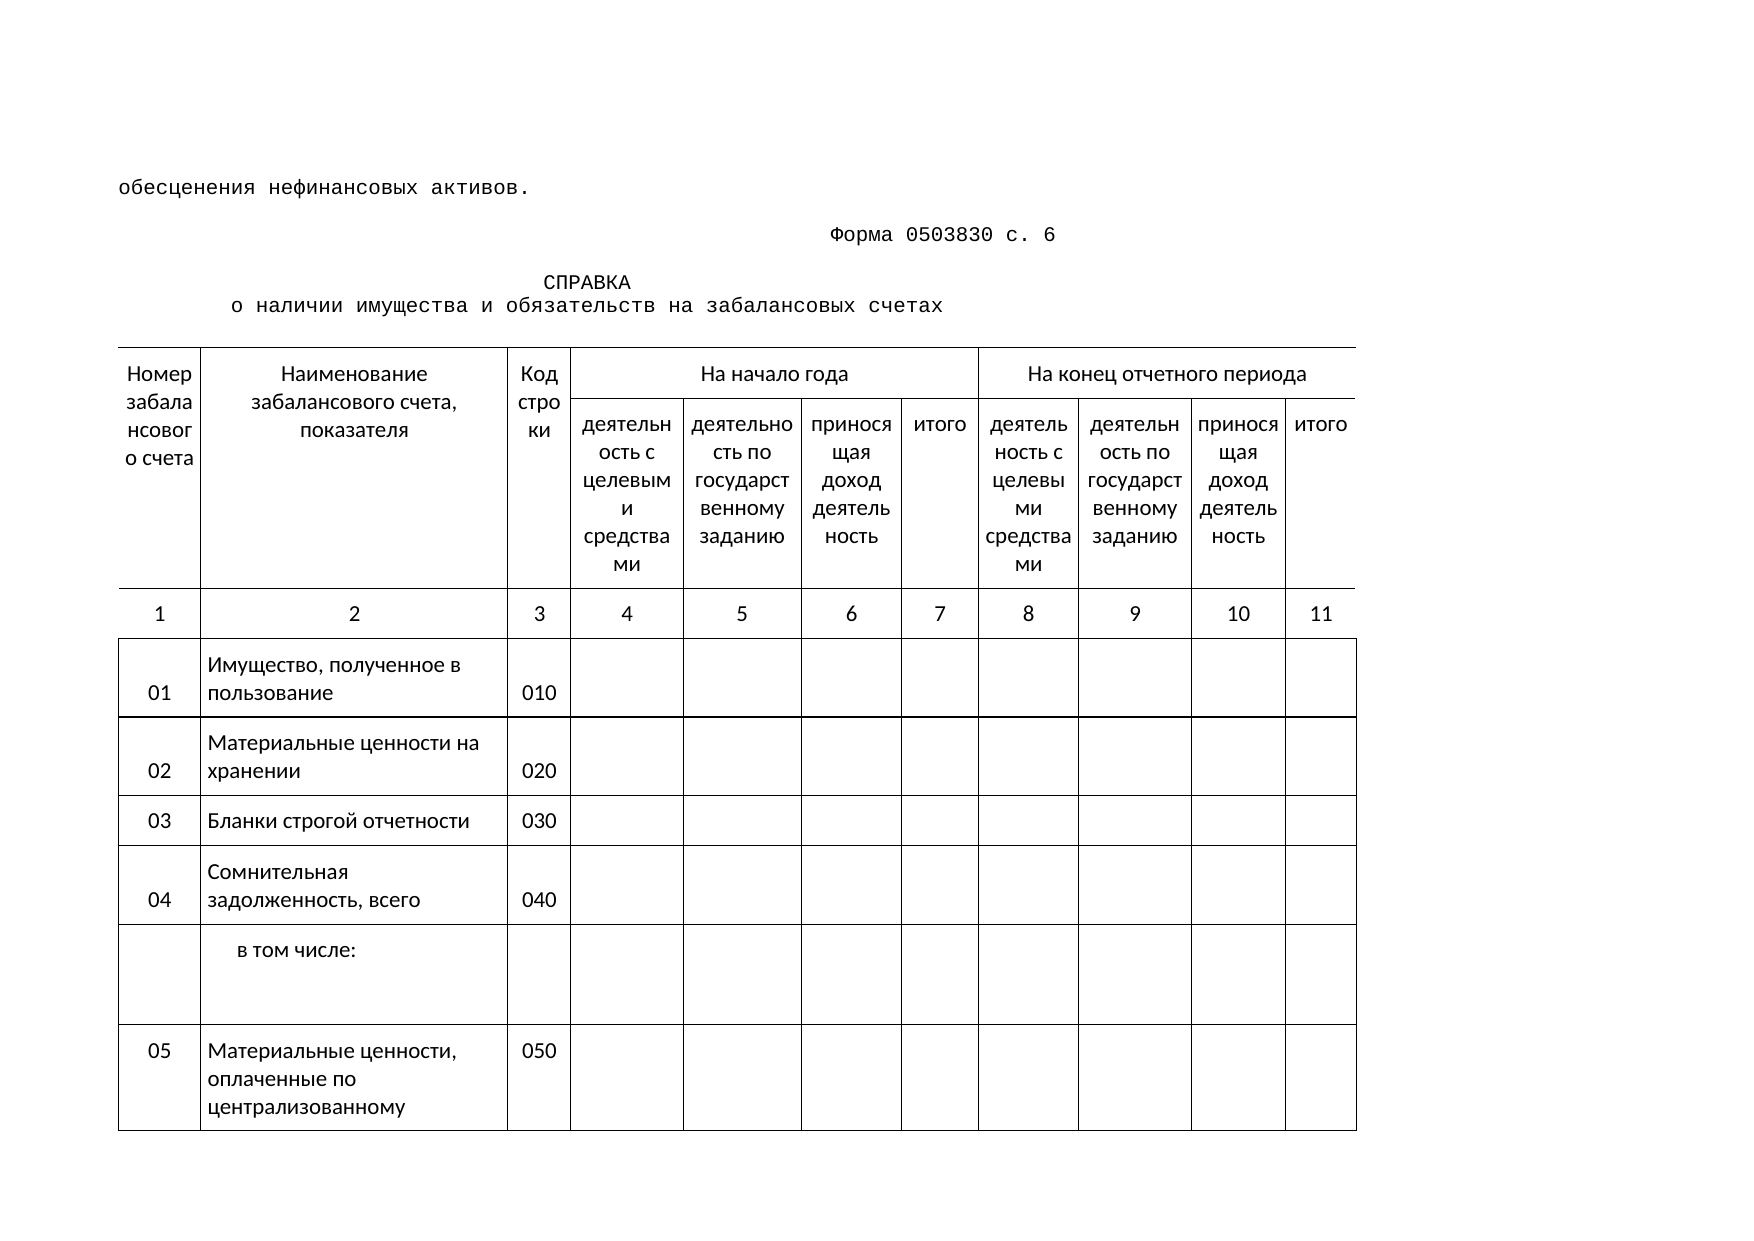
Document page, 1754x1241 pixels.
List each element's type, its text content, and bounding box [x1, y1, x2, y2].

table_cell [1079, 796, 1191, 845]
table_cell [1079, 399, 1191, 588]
text о наличии имущества и обязательств на забалансовых счетах [118, 295, 1636, 319]
text Форма 0503830 с. 6 [118, 224, 1636, 248]
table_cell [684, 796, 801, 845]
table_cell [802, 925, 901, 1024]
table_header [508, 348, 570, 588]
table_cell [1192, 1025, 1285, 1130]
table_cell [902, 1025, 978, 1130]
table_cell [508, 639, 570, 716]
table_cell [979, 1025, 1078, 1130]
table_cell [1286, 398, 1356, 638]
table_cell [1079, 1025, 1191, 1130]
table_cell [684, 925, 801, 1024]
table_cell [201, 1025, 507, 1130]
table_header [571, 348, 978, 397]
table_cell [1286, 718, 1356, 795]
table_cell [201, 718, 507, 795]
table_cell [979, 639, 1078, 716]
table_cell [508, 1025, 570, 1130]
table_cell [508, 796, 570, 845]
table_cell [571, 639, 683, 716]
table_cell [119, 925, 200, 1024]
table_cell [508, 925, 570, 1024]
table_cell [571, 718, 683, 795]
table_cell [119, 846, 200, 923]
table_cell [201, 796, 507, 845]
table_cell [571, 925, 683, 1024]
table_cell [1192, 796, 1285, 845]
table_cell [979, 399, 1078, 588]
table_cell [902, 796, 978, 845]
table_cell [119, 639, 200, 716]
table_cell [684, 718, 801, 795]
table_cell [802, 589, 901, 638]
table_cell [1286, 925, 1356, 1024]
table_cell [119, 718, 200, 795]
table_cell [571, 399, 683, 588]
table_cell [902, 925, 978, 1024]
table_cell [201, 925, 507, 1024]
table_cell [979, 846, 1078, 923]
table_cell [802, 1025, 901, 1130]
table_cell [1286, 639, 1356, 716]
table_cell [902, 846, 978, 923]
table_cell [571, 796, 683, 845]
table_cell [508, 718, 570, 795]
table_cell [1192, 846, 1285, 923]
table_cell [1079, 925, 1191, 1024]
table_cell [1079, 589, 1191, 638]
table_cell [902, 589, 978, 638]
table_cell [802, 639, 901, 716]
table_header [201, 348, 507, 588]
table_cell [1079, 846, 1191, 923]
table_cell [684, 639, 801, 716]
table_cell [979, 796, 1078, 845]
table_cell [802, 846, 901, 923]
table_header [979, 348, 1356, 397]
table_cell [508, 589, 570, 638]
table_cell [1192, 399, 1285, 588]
text СПРАВКА [118, 272, 1636, 295]
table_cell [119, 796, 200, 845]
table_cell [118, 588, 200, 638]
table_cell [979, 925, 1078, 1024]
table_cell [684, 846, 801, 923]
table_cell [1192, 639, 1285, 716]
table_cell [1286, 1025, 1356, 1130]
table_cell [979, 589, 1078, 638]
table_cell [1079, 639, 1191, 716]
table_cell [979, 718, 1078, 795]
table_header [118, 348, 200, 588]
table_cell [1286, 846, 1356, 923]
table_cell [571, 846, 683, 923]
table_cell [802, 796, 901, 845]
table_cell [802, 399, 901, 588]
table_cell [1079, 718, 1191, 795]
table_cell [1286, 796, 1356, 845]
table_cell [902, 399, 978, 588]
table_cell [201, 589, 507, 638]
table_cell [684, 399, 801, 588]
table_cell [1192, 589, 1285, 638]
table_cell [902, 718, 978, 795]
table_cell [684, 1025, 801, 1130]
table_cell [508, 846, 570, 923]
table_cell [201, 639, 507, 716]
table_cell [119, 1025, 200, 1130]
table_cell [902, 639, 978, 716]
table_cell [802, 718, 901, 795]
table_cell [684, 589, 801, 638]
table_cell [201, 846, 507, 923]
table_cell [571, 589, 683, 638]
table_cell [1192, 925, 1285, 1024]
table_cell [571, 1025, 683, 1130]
text обесценения нефинансовых активов. [118, 177, 1636, 201]
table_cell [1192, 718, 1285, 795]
